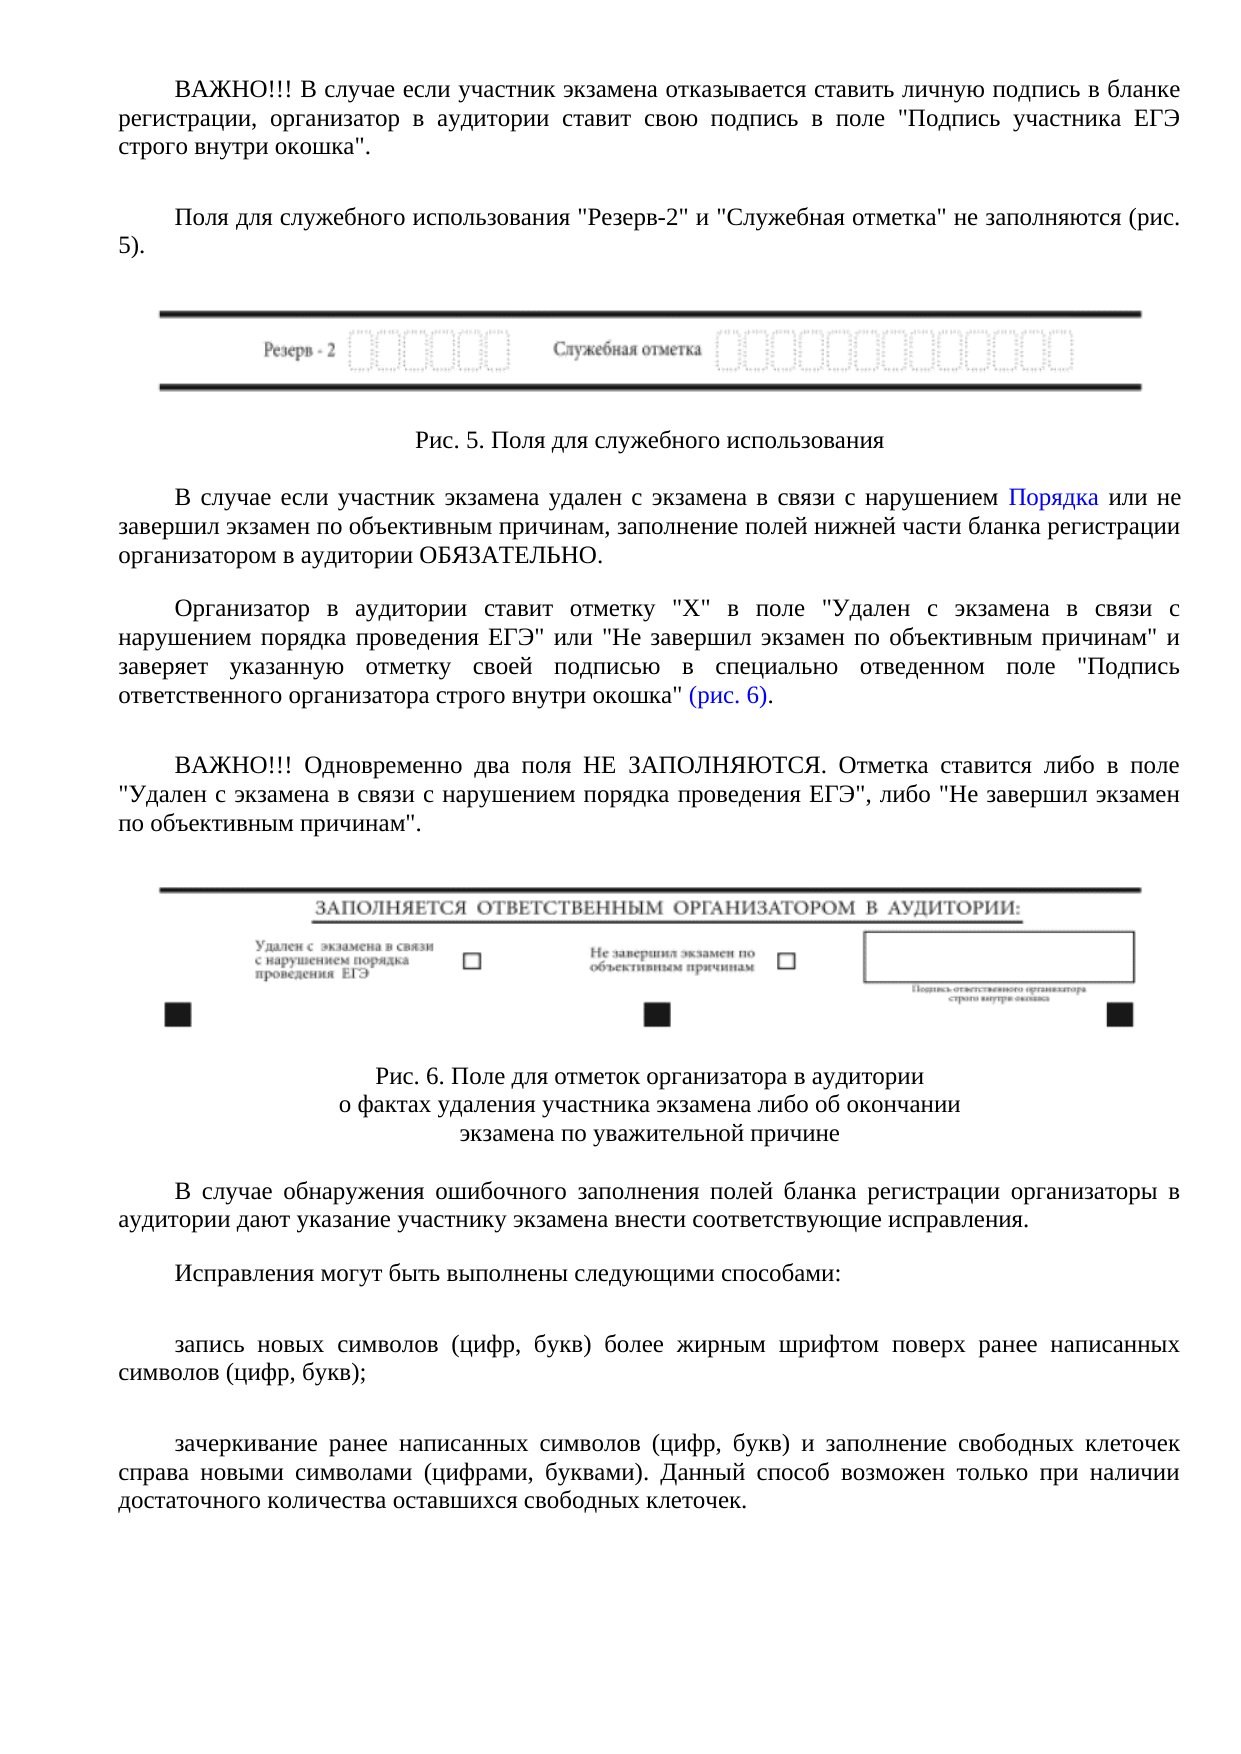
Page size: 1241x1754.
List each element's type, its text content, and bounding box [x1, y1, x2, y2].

picture [153, 881, 1146, 1032]
text Организатор в аудитории ставит отметку "X" в поле "Удален с экзамена в связи с нарушением порядка проведения ЕГЭ" или "Не завершил экзамен по объективным причинам" и заверяет указанную отметку своей подписью в специально отведенном поле "Подпись ответственного организатора строго внутри окошка" (рис. 6). [118, 593, 1181, 708]
text экзамена по уважительной причине [118, 1118, 1181, 1147]
text Рис. 5. Поля для служебного использования [118, 425, 1181, 453]
text В случае обнаружения ошибочного заполнения полей бланка регистрации организаторы в аудитории дают указание участнику экзамена внести соответствующие исправления. [118, 1176, 1181, 1233]
text В случае если участник экзамена удален с экзамена в связи с нарушением Порядка или не завершил экзамен по объективным причинам, заполнение полей нижней части бланка регистрации организатором в аудитории ОБЯЗАТЕЛЬНО. [118, 482, 1181, 568]
text о фактах удаления участника экзамена либо об окончании [118, 1089, 1181, 1118]
text Рис. 6. Поле для отметок организатора в аудитории [118, 1061, 1181, 1089]
text ВАЖНО!!! Одновременно два поля НЕ ЗАПОЛНЯЮТСЯ. Отметка ставится либо в поле "Удален с экзамена в связи с нарушением порядка проведения ЕГЭ", либо "Не завершил экзамен по объективным причинам". [118, 750, 1181, 836]
text зачеркивание ранее написанных символов (цифр, букв) и заполнение свободных клеточек справа новыми символами (цифрами, буквами). Данный способ возможен только при наличии достаточного количества оставшихся свободных клеточек. [118, 1428, 1181, 1514]
text ВАЖНО!!! В случае если участник экзамена отказывается ставить личную подпись в бланке регистрации, организатор в аудитории ставит свою подпись в поле "Подпись участника ЕГЭ строго внутри окошка". [118, 74, 1181, 160]
text Исправления могут быть выполнены следующими способами: [118, 1258, 1181, 1287]
text запись новых символов (цифр, букв) более жирным шрифтом поверх ранее написанных символов (цифр, букв); [118, 1329, 1181, 1386]
picture [152, 304, 1148, 396]
text Поля для служебного использования "Резерв-2" и "Служебная отметка" не заполняются (рис. 5). [118, 202, 1181, 259]
